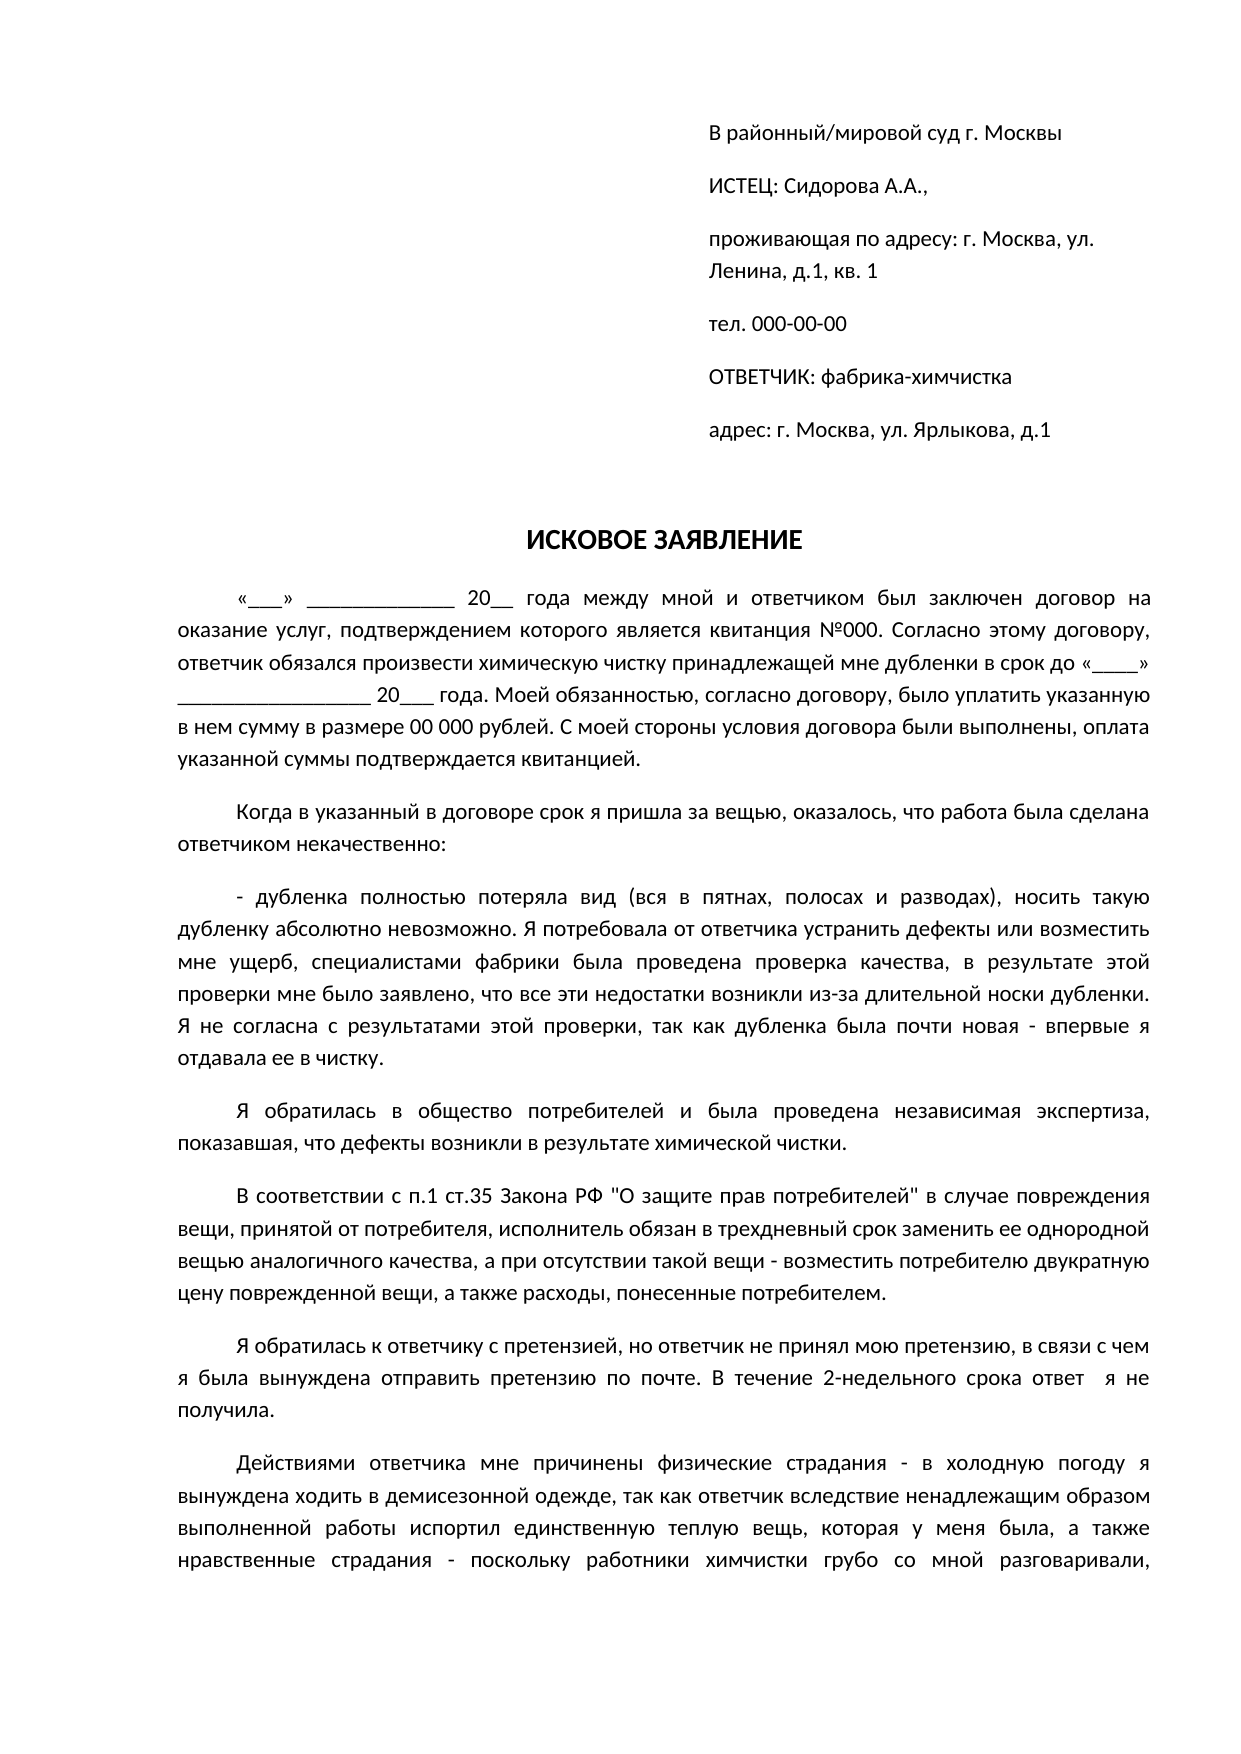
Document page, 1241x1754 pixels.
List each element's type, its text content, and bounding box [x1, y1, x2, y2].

text Я обратилась в общество потребителей и была проведена независимая экспертиза, показавшая, что дефекты возникли в результате химической чистки. [177, 1096, 1152, 1157]
text В районный/мировой суд г. Москвы [709, 118, 1152, 146]
text проживающая по адресу: г. Москва, ул. Ленина, д.1, кв. 1 [709, 224, 1152, 284]
text адрес: г. Москва, ул. Ярлыкова, д.1 [709, 415, 1152, 443]
text «___» _____________ 20__ года между мной и ответчиком был заключен договор на оказание услуг, подтверждением которого является квитанция №000. Согласно этому договору, ответчик обязался произвести химическую чистку принадлежащей мне дубленки в срок до «____» _________________ 20___ года. Моей обязанностью, согласно договору, было уплатить указанную в нем сумму в размере 00 000 рублей. С моей стороны условия договора были выполнены, оплата указанной суммы подтверждается квитанцией. [177, 583, 1152, 772]
text ИСТЕЦ: Сидорова А.А., [709, 171, 1152, 199]
text ОТВЕТЧИК: фабрика-химчистка [709, 362, 1152, 390]
text тел. 000-00-00 [709, 309, 1152, 337]
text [177, 1448, 1152, 1573]
text ИСКОВОЕ ЗАЯВЛЕНИЕ [177, 521, 1152, 557]
text Я обратилась к ответчику с претензией, но ответчик не принял мою претензию, в связи с чем я была вынуждена отправить претензию по почте. В течение 2-недельного срока ответ я не получила. [177, 1331, 1152, 1423]
text - дубленка полностью потеряла вид (вся в пятнах, полосах и разводах), носить такую дубленку абсолютно невозможно. Я потребовала от ответчика устранить дефекты или возместить мне ущерб, специалистами фабрики была проведена проверка качества, в результате этой проверки мне было заявлено, что все эти недостатки возникли из-за длительной носки дубленки. Я не согласна с результатами этой проверки, так как дубленка была почти новая - впервые я отдавала ее в чистку. [177, 882, 1152, 1071]
text В соответствии с п.1 ст.35 Закона РФ "О защите прав потребителей" в случае повреждения вещи, принятой от потребителя, исполнитель обязан в трехдневный срок заменить ее однородной вещью аналогичного качества, а при отсутствии такой вещи - возместить потребителю двукратную цену поврежденной вещи, а также расходы, понесенные потребителем. [177, 1182, 1152, 1306]
text Когда в указанный в договоре срок я пришла за вещью, оказалось, что работа была сделана ответчиком некачественно: [177, 797, 1152, 857]
